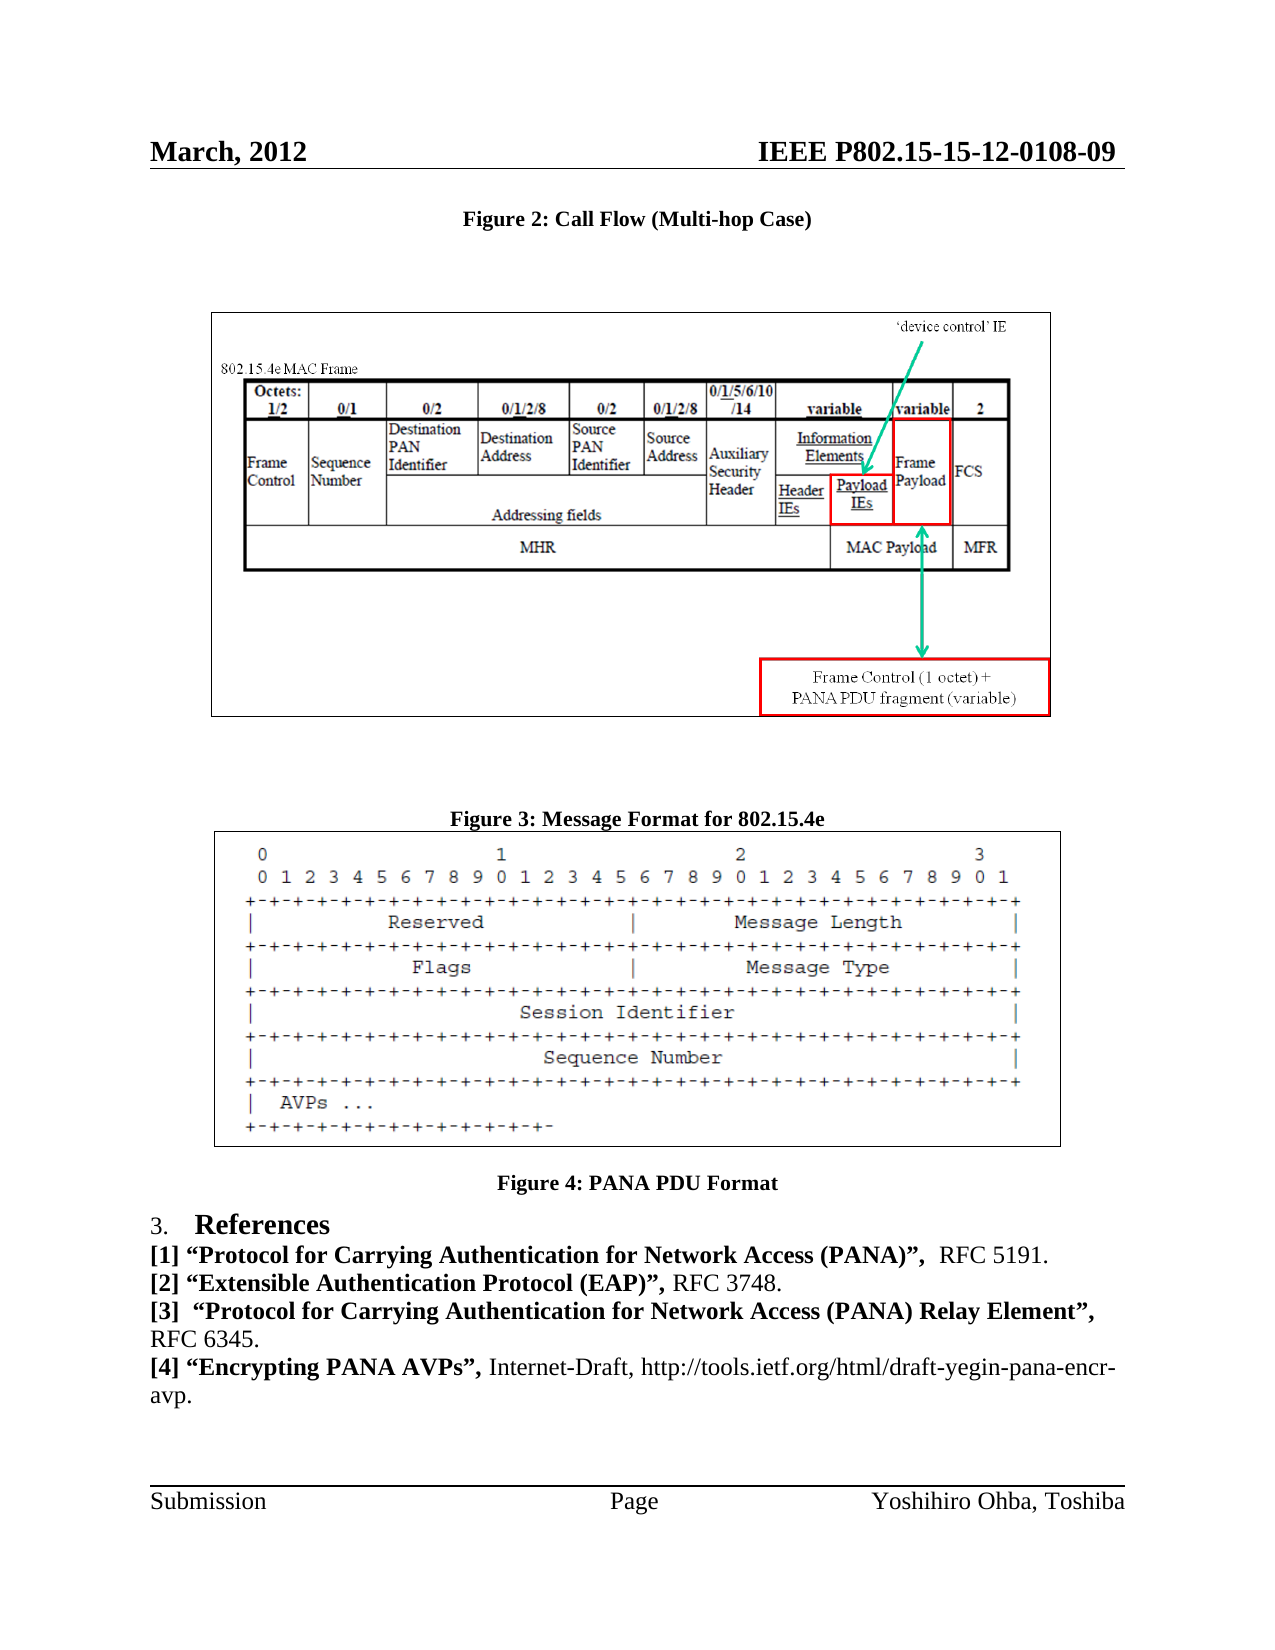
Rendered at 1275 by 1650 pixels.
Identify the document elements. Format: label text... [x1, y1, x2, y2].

picture [212, 313, 1050, 716]
text [1] “Protocol for Carrying Authentication for Network Access (PANA)”, RFC 5191. [150, 1241, 1125, 1269]
text [4] “Encrypting PANA AVPs”, Internet-Draft, http://tools.ietf.org/html/draft-yegin-pana-encr-avp. [150, 1353, 1125, 1409]
list References [150, 1208, 1125, 1241]
text [2] “Extensible Authentication Protocol (EAP)”, RFC 3748. [150, 1269, 1125, 1297]
text [3] “Protocol for Carrying Authentication for Network Access (PANA) Relay Element”, RFC 6345. [150, 1297, 1125, 1353]
text Figure 4: PANA PDU Format [150, 1171, 1125, 1196]
